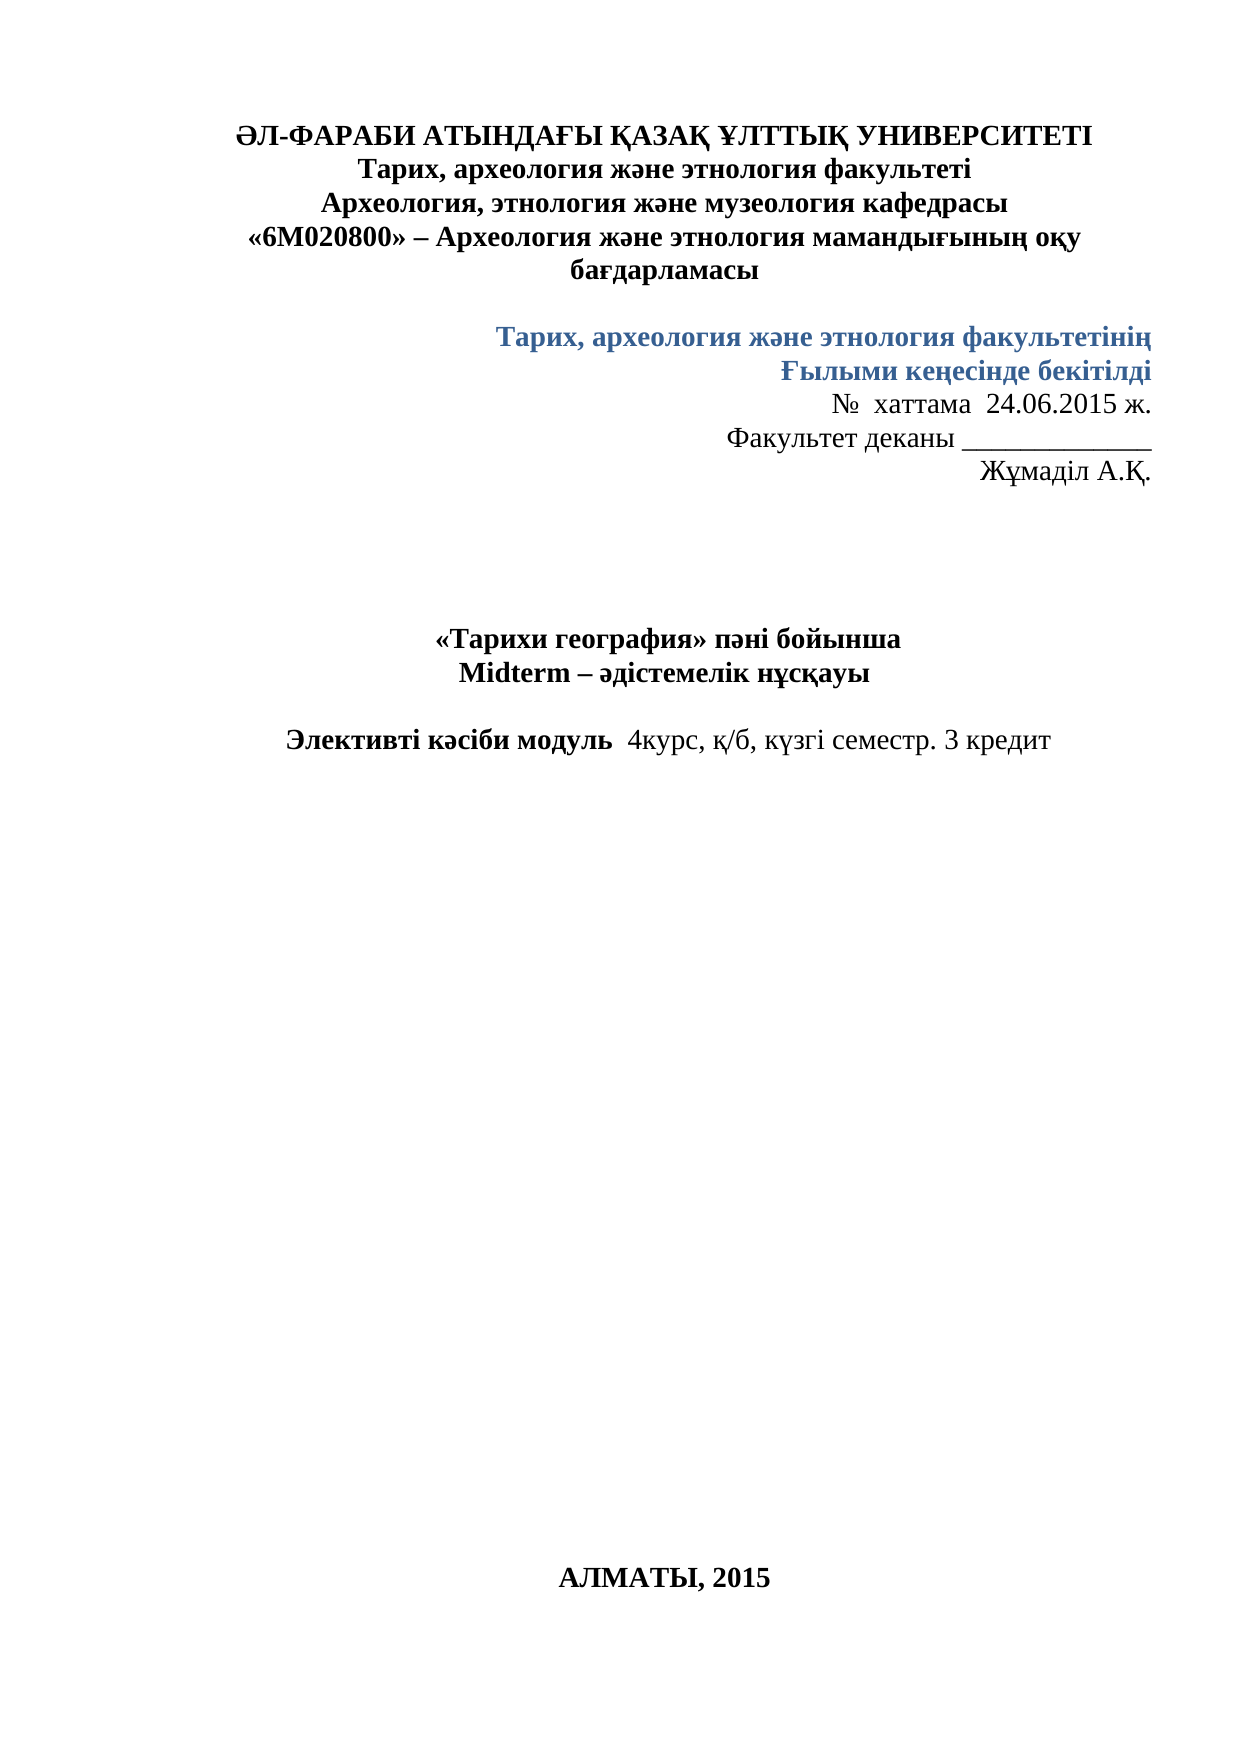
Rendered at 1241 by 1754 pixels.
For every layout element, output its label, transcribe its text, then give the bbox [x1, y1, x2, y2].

text «Тарихи география» пәні бойынша [177, 621, 1152, 655]
text Тарих, археология және этнология факультеті [177, 152, 1152, 185]
text Факультет деканы _____________ [177, 420, 1152, 453]
subtitle Ғылыми кеңесінде бекітілді [177, 353, 1152, 386]
subtitle Тарих, археология және этнология факультетінің [177, 319, 1152, 353]
text Археология, этнология және музеология кафедрасы [177, 185, 1152, 219]
text № хаттама 24.06.2015 ж. [177, 386, 1152, 420]
text Элективті кәсіби модуль 4курс, қ/б, күзгі семестр. 3 кредит [177, 722, 1152, 755]
text Midterm – әдістемелік нұсқауы [177, 655, 1152, 688]
text АЛМАТЫ, 2015 [177, 1560, 1152, 1594]
text ӘЛ-ФАРАБИ АТЫНДАҒЫ ҚАЗАҚ ҰЛТТЫҚ УНИВЕРСИТЕТІ [177, 118, 1152, 152]
text Жұмаділ А.Қ. [177, 453, 1152, 487]
text «6М020800» – Археология және этнология мамандығының оқу бағдарламасы [177, 219, 1152, 286]
